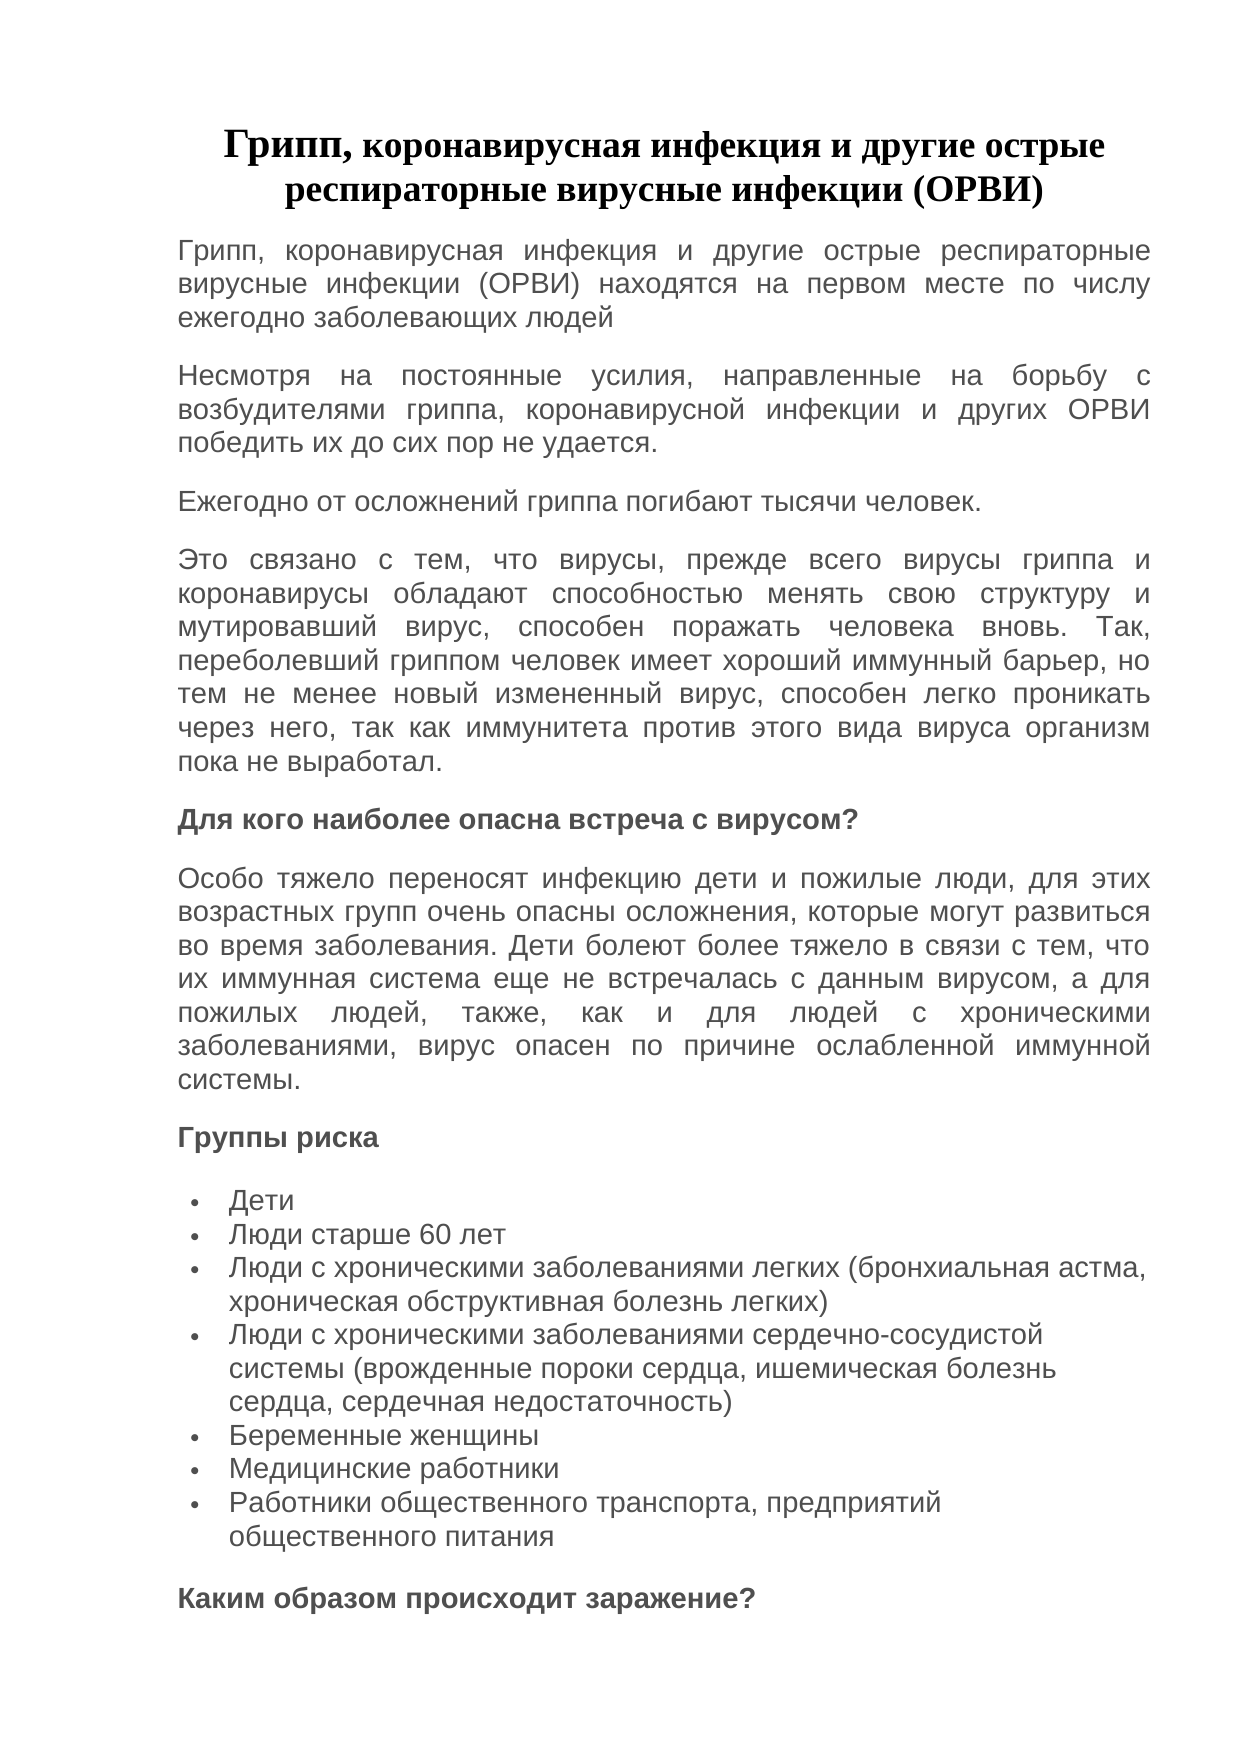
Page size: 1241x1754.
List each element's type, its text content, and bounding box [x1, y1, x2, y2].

text Грипп, коронавирусная инфекция и другие острые респираторные вирусные инфекции (ОРВИ) [177, 118, 1152, 209]
list Работники общественного транспорта, предприятий общественного питания [191, 1485, 1152, 1552]
text Ежегодно от осложнений гриппа погибают тысячи человек. [177, 484, 1152, 517]
text Это связано с тем, что вирусы, прежде всего вирусы гриппа и коронавирусы обладают способностью менять свою структуру и мутировавший вирус, способен поражать человека вновь. Так, переболевший гриппом человек имеет хороший иммунный барьер, но тем не менее новый измененный вирус, способен легко проникать через него, так как иммунитета против этого вида вируса организм пока не выработал. [177, 542, 1152, 777]
list Люди старше 60 лет [191, 1217, 1152, 1250]
text Несмотря на постоянные усилия, направленные на борьбу с возбудителями гриппа, коронавирусной инфекции и других ОРВИ победить их до сих пор не удается. [177, 358, 1152, 459]
list Люди с хроническими заболеваниями сердечно-сосудистой системы (врожденные пороки сердца, ишемическая болезнь сердца, сердечная недостаточность) [191, 1317, 1152, 1418]
text Особо тяжело переносят инфекцию дети и пожилые люди, для этих возрастных групп очень опасны осложнения, которые могут развиться во время заболевания. Дети болеют более тяжело в связи с тем, что их иммунная система еще не встречалась с данным вирусом, а для пожилых людей, также, как и для людей с хроническими заболеваниями, вирус опасен по причине ослабленной иммунной системы. [177, 861, 1152, 1096]
list Люди с хроническими заболеваниями легких (бронхиальная астма, хроническая обструктивная болезнь легких) [191, 1250, 1152, 1317]
text Каким образом происходит заражение? [177, 1581, 1152, 1615]
text Для кого наиболее опасна встреча с вирусом? [177, 802, 1152, 836]
text Группы риска [177, 1121, 1152, 1154]
text Грипп, коронавирусная инфекция и другие острые респираторные вирусные инфекции (ОРВИ) находятся на первом месте по числу ежегодно заболевающих людей [177, 233, 1152, 333]
list Дети [191, 1183, 1152, 1217]
list Беременные женщины [191, 1418, 1152, 1452]
list Медицинские работники [191, 1452, 1152, 1485]
